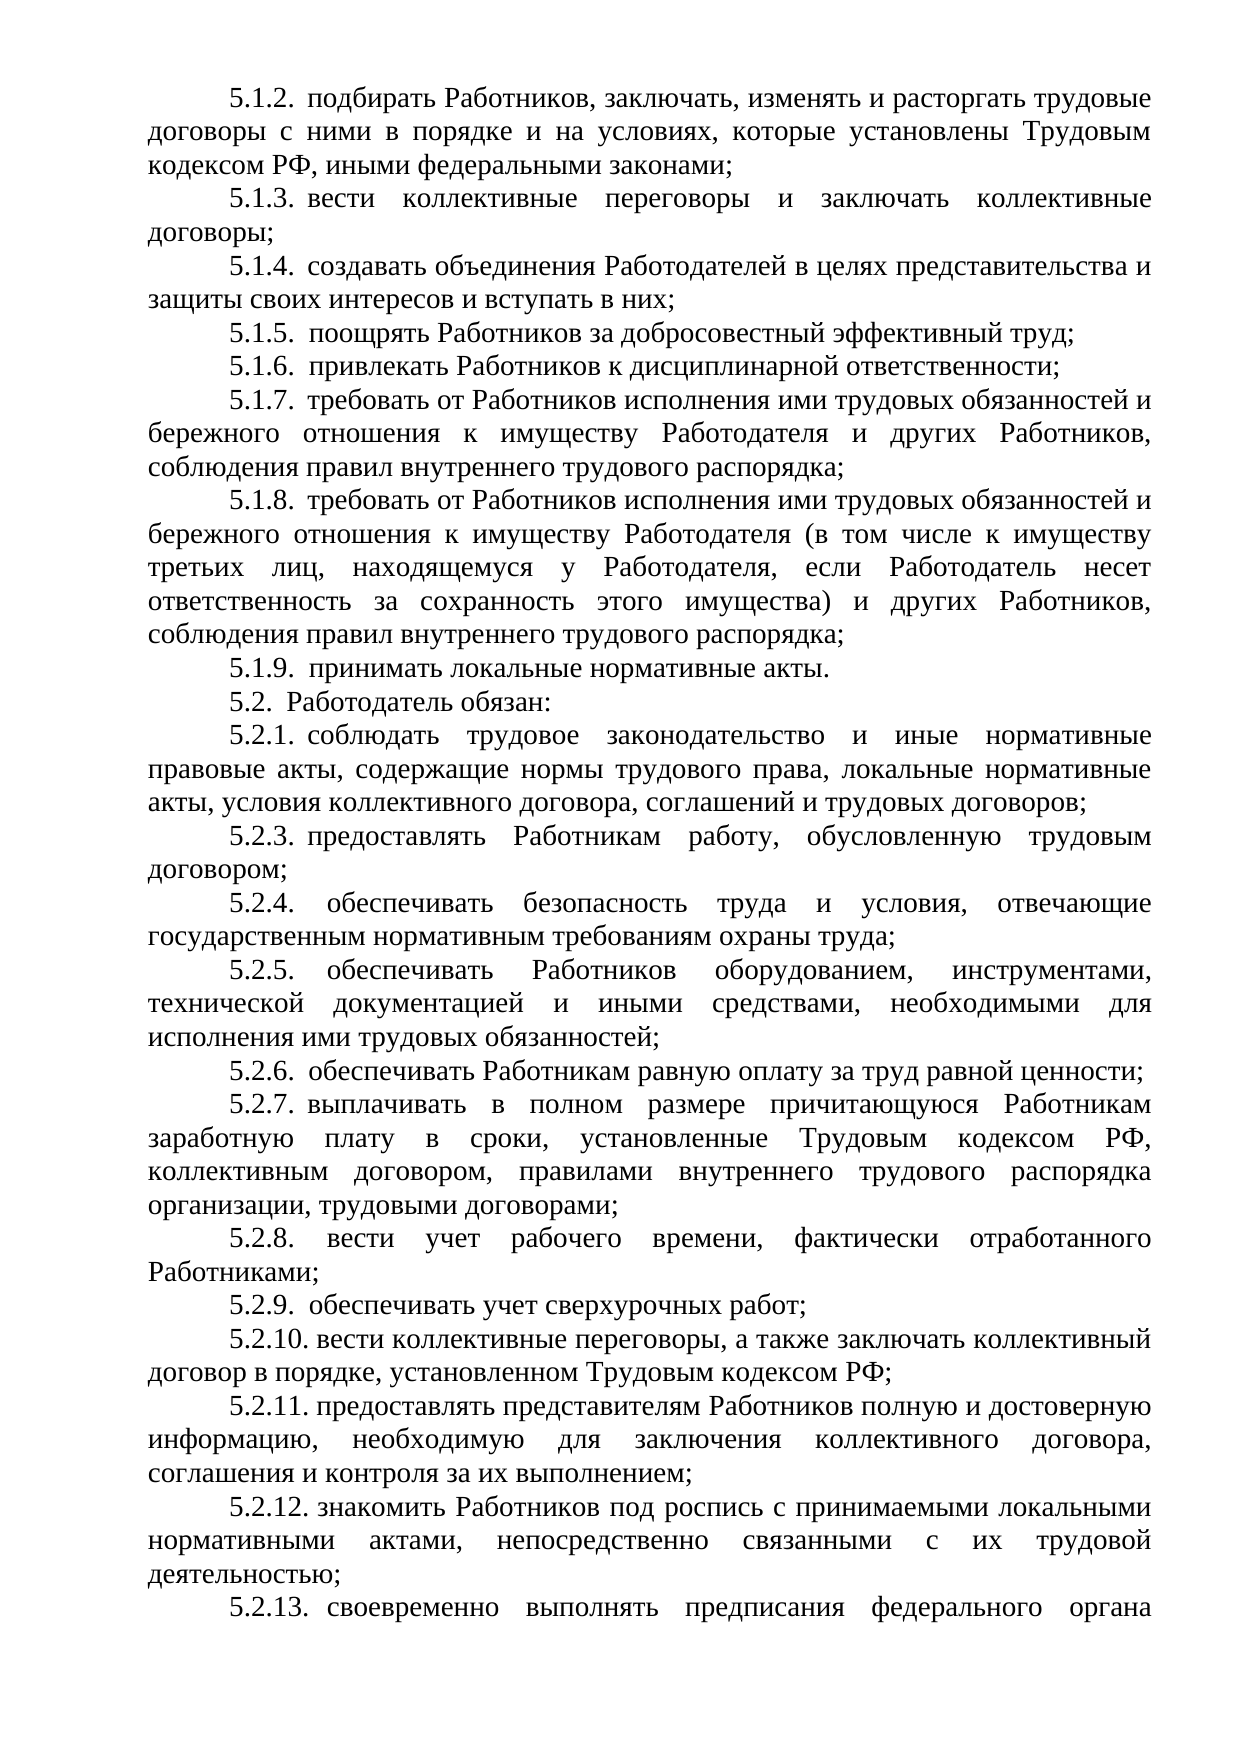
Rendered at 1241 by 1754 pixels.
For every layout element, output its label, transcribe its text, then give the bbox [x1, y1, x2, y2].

list обеспечивать безопасность труда и условия, отвечающие государственным нормативным требованиям охраны труда; [148, 886, 1152, 953]
list обеспечивать Работникам равную оплату за труд равной ценности; [148, 1053, 1152, 1087]
list вести коллективные переговоры и заключать коллективные договоры; [148, 181, 1152, 248]
list привлекать Работников к дисциплинарной ответственности; [148, 349, 1152, 382]
list предоставлять представителям Работников полную и достоверную информацию, необходимую для заключения коллективного договора, соглашения и контроля за их выполнением; [148, 1389, 1152, 1489]
list соблюдать трудовое законодательство и иные нормативные правовые акты, содержащие нормы трудового права, локальные нормативные акты, условия коллективного договора, соглашений и трудовых договоров; [148, 718, 1152, 818]
list обеспечивать Работников оборудованием, инструментами, технической документацией и иными средствами, необходимыми для исполнения ими трудовых обязанностей; [148, 953, 1152, 1053]
list обеспечивать учет сверхурочных работ; [148, 1288, 1152, 1322]
list Работодатель обязан: [148, 684, 1152, 718]
list предоставлять Работникам работу, обусловленную трудовым договором; [148, 818, 1152, 886]
list подбирать Работников, заключать, изменять и расторгать трудовые договоры с ними в порядке и на условиях, которые установлены Трудовым кодексом РФ, иными федеральными законами; [148, 81, 1152, 181]
list принимать локальные нормативные акты. [148, 651, 1152, 684]
list требовать от Работников исполнения ими трудовых обязанностей и бережного отношения к имуществу Работодателя (в том числе к имуществу третьих лиц, находящемуся у Работодателя, если Работодатель несет ответственность за сохранность этого имущества) и других Работников, соблюдения правил внутреннего трудового распорядка; [148, 483, 1152, 651]
list выплачивать в полном размере причитающуюся Работникам заработную плату в сроки, установленные Трудовым кодексом РФ, коллективным договором, правилами внутреннего трудового распорядка организации, трудовыми договорами; [148, 1087, 1152, 1221]
list знакомить Работников под роспись с принимаемыми локальными нормативными актами, непосредственно связанными с их трудовой деятельностью; [148, 1489, 1152, 1590]
list вести коллективные переговоры, а также заключать коллективный договор в порядке, установленном Трудовым кодексом РФ; [148, 1322, 1152, 1389]
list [148, 1590, 1152, 1623]
list вести учет рабочего времени, фактически отработанного Работниками; [148, 1221, 1152, 1288]
list поощрять Работников за добросовестный эффективный труд; [148, 315, 1152, 349]
list требовать от Работников исполнения ими трудовых обязанностей и бережного отношения к имуществу Работодателя и других Работников, соблюдения правил внутреннего трудового распорядка; [148, 382, 1152, 483]
list создавать объединения Работодателей в целях представительства и защиты своих интересов и вступать в них; [148, 248, 1152, 315]
